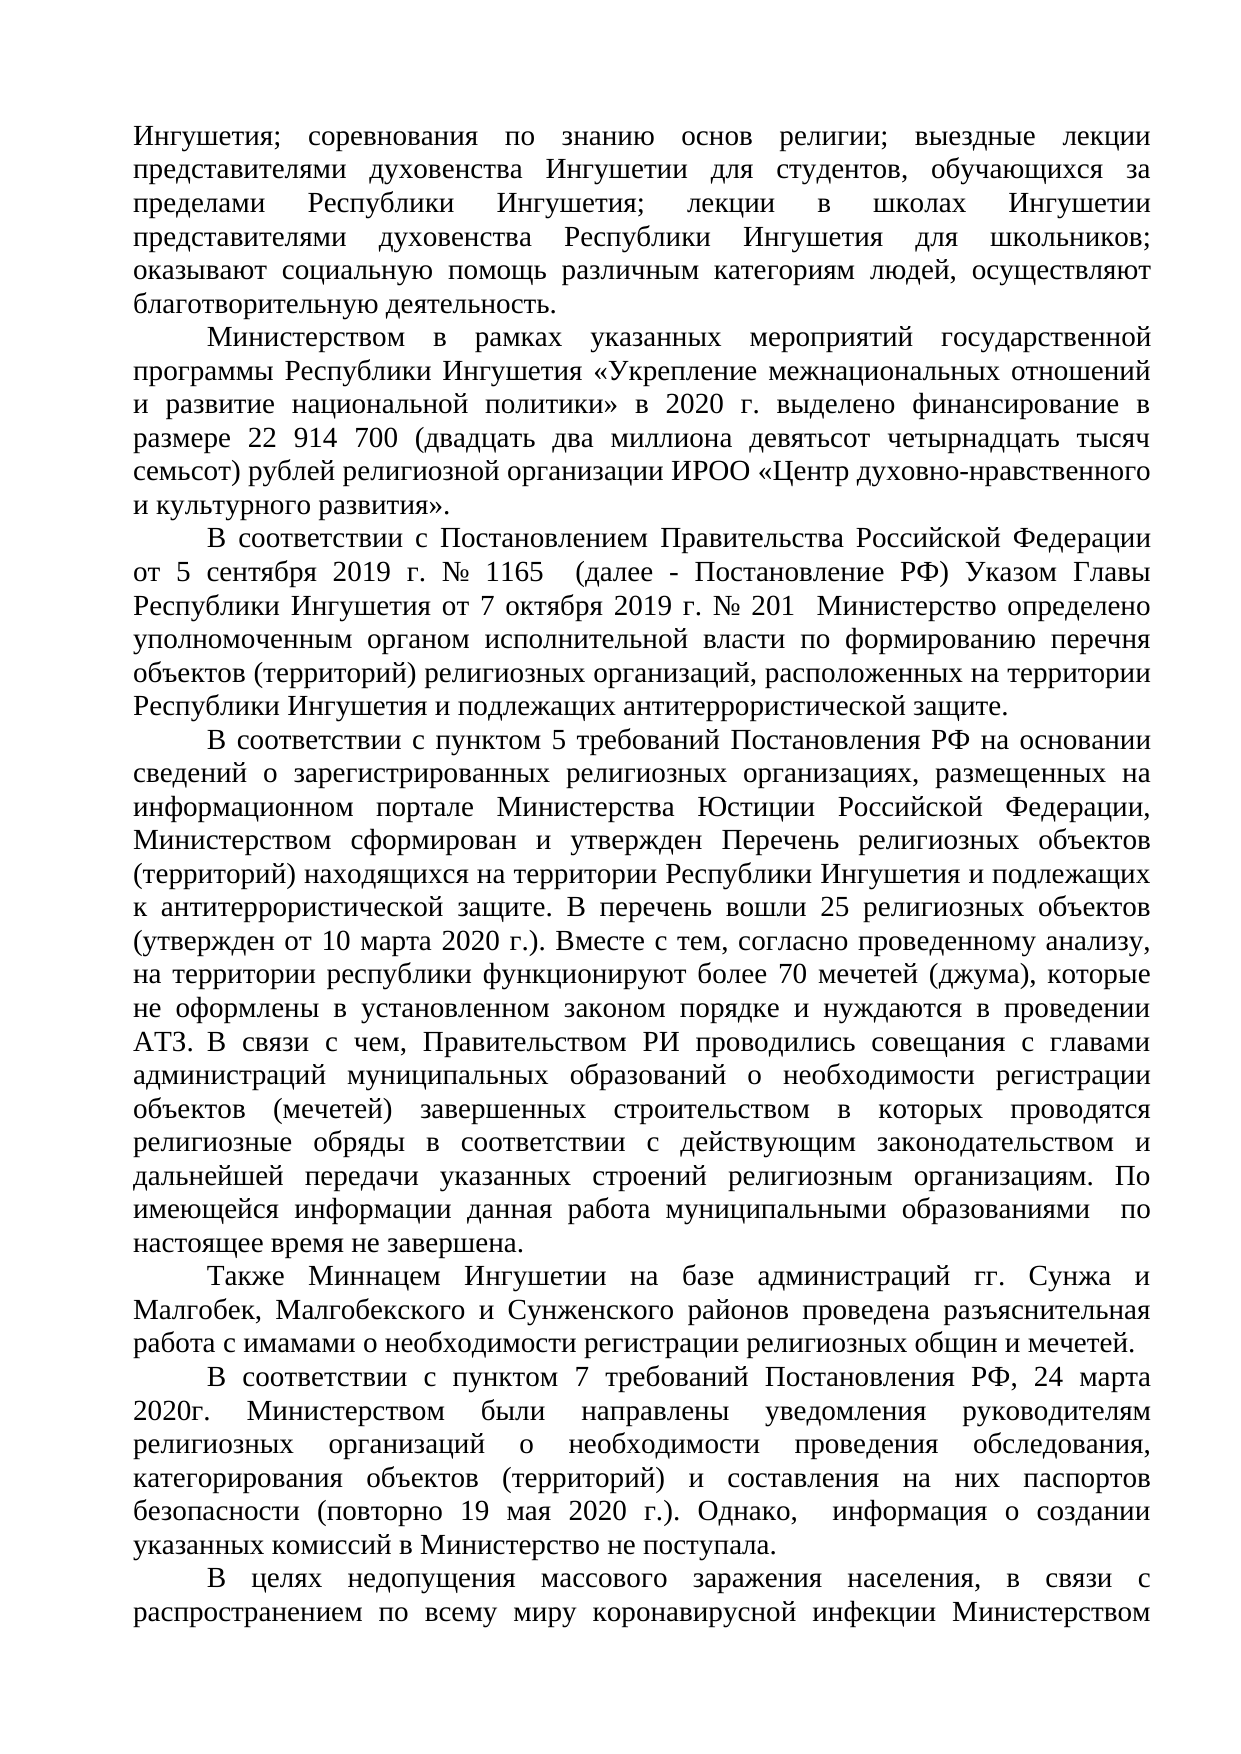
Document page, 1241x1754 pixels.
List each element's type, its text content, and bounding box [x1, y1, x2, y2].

text В соответствии с Постановлением Правительства Российской Федерации от 5 сентября 2019 г. № 1165 (далее - Постановление РФ) Указом Главы Республики Ингушетия от 7 октября 2019 г. № 201 Министерство определено уполномоченным органом исполнительной власти по формированию перечня объектов (территорий) религиозных организаций, расположенных на территории Республики Ингушетия и подлежащих антитеррористической защите. [133, 521, 1152, 722]
text Также Миннацем Ингушетии на базе администраций гг. Сунжа и Малгобек, Малгобекского и Сунженского районов проведена разъяснительная работа с имамами о необходимости регистрации религиозных общин и мечетей. [133, 1258, 1152, 1359]
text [133, 1560, 1152, 1627]
text В соответствии с пунктом 5 требований Постановления РФ на основании сведений о зарегистрированных религиозных организациях, размещенных на информационном портале Министерства Юстиции Российской Федерации, Министерством сформирован и утвержден Перечень религиозных объектов (территорий) находящихся на территории Республики Ингушетия и подлежащих к антитеррористической защите. В перечень вошли 25 религиозных объектов (утвержден от 10 марта 2020 г.). Вместе с тем, согласно проведенному анализу, на территории республики функционируют более 70 мечетей (джума), которые не оформлены в установленном законом порядке и нуждаются в проведении АТЗ. В связи с чем, Правительством РИ проводились совещания с главами администраций муниципальных образований о необходимости регистрации объектов (мечетей) завершенных строительством в которых проводятся религиозные обряды в соответствии с действующим законодательством и дальнейшей передачи указанных строений религиозным организациям. По имеющейся информации данная работа муниципальными образованиями по настоящее время не завершена. [133, 722, 1152, 1258]
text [133, 118, 1152, 319]
text Министерством в рамках указанных мероприятий государственной программы Республики Ингушетия «Укрепление межнациональных отношений и развитие национальной политики» в 2020 г. выделено финансирование в размере 22 914 700 (двадцать два миллиона девятьсот четырнадцать тысяч семьсот) рублей религиозной организации ИРОО «Центр духовно-нравственного и культурного развития». [133, 319, 1152, 521]
text В соответствии с пунктом 7 требований Постановления РФ, 24 марта 2020г. Министерством были направлены уведомления руководителям религиозных организаций о необходимости проведения обследования, категорирования объектов (территорий) и составления на них паспортов безопасности (повторно 19 мая 2020 г.). Однако, информация о создании указанных комиссий в Министерство не поступала. [133, 1359, 1152, 1560]
